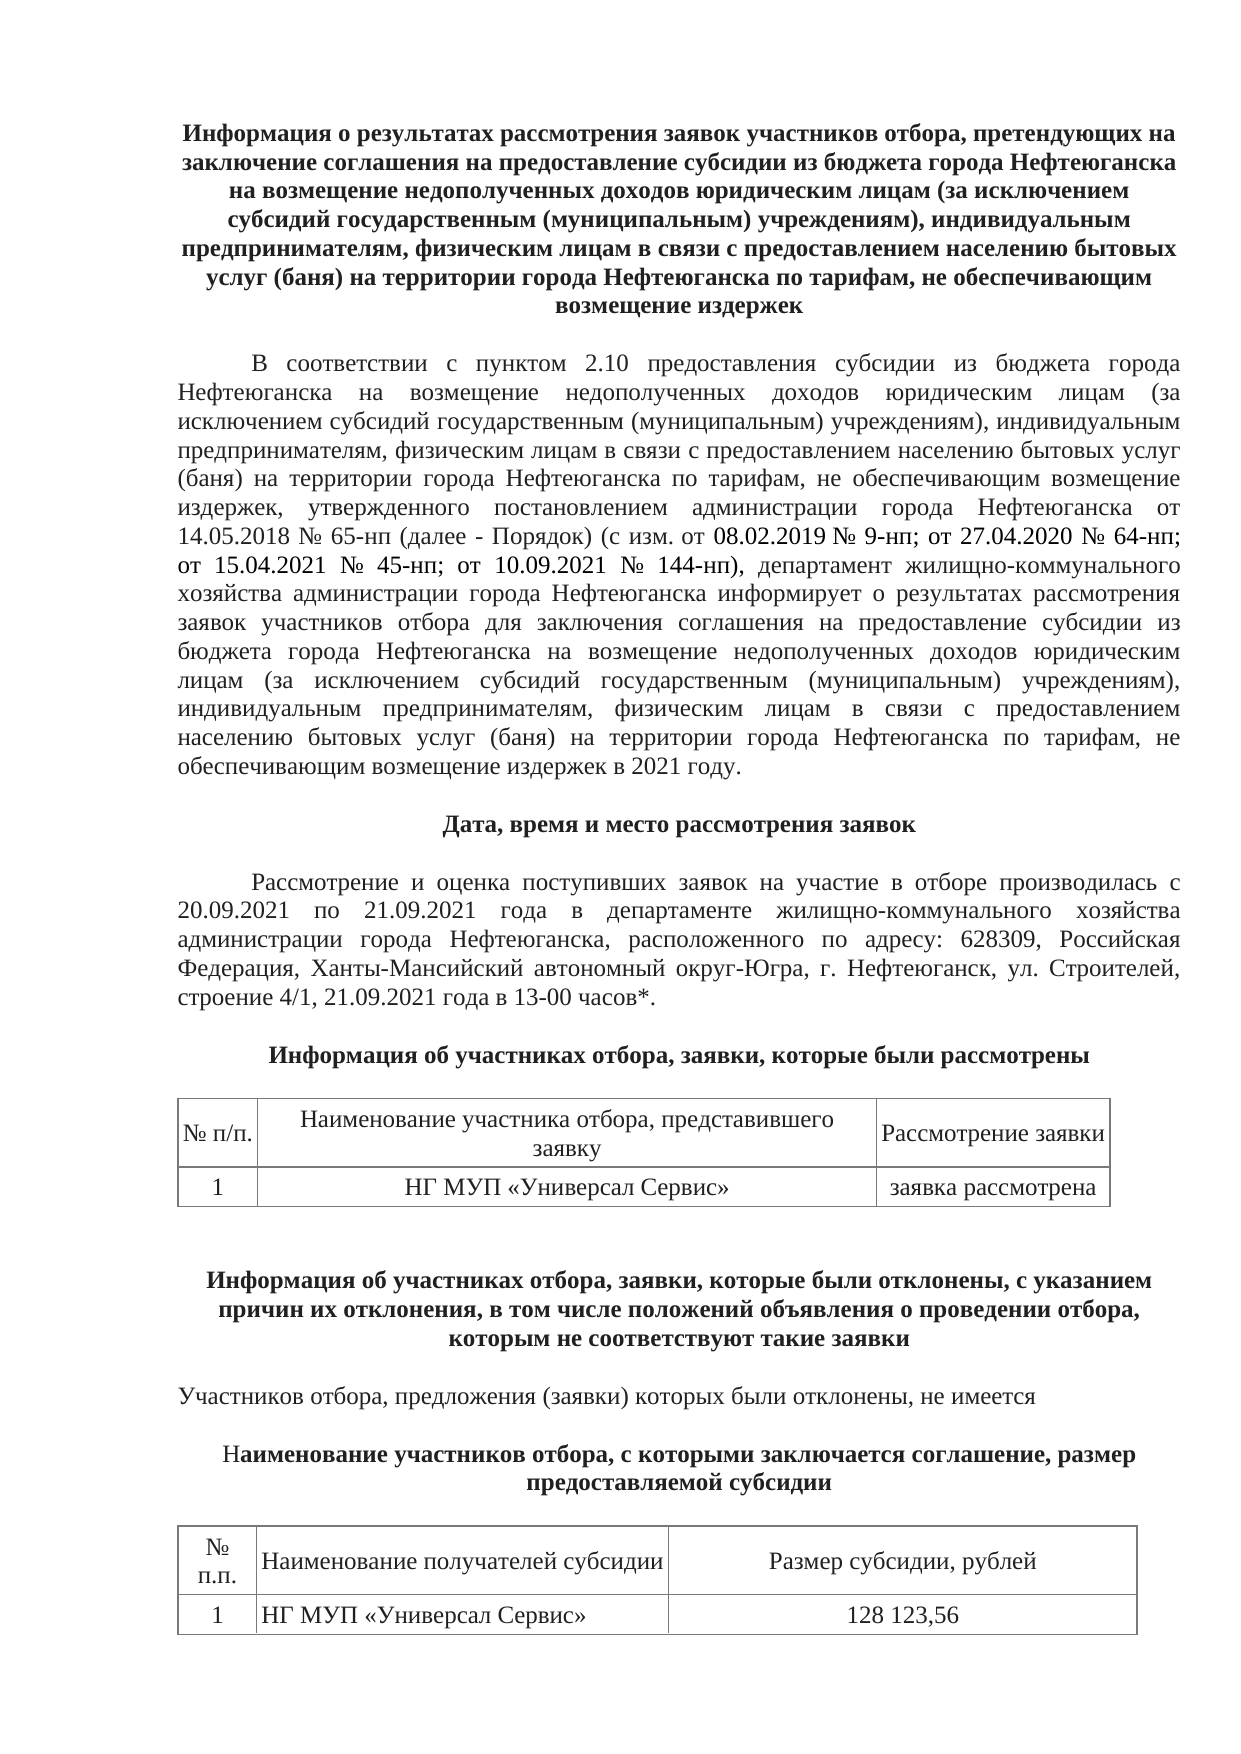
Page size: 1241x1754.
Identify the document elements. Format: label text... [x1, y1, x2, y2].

table_cell заявка рассмотрена [877, 1168, 1109, 1206]
table_cell 1 [179, 1595, 256, 1633]
text Информация об участниках отбора, заявки, которые были отклонены, с указанием причин их отклонения, в том числе положений объявления о проведении отбора, которым не соответствуют такие заявки [177, 1237, 1181, 1352]
table_header № п.п. [179, 1527, 256, 1594]
table_header Наименование получателей субсидии [257, 1527, 668, 1594]
text Рассмотрение и оценка поступивших заявок на участие в отборе производилась с 20.09.2021 по 21.09.2021 года в департаменте жилищно-коммунального хозяйства администрации города Нефтеюганска, расположенного по адресу: 628309, Российская Федерация, Ханты-Мансийский автономный округ-Югра, г. Нефтеюганск, ул. Строителей, строение 4/1, 21.09.2021 года в 13-00 часов*. [177, 867, 1181, 1011]
table_header Рассмотрение заявки [877, 1099, 1109, 1166]
text Наименование участников отбора, с которыми заключается соглашение, размер предоставляемой субсидии [177, 1439, 1181, 1496]
table_header № п/п. [179, 1099, 257, 1166]
table_cell НГ МУП «Универсал Сервис» [257, 1595, 668, 1633]
table_cell 128 123,56 [669, 1595, 1136, 1633]
table_header Размер субсидии, рублей [669, 1527, 1136, 1594]
table_cell 1 [179, 1168, 257, 1206]
table_cell НГ МУП «Универсал Сервис» [258, 1168, 876, 1206]
text Участников отбора, предложения (заявки) которых были отклонены, не имеется [177, 1381, 1181, 1409]
text В соответствии с пунктом 2.10 предоставления субсидии из бюджета города Нефтеюганска на возмещение недополученных доходов юридическим лицам (за исключением субсидий государственным (муниципальным) учреждениям), индивидуальным предпринимателям, физическим лицам в связи с предоставлением населению бытовых услуг (баня) на территории города Нефтеюганска по тарифам, не обеспечивающим возмещение издержек, утвержденного постановлением администрации города Нефтеюганска от 14.05.2018 № 65-нп (далее - Порядок) (с изм. от 08.02.2019 № 9-нп; от 27.04.2020 № 64-нп; от 15.04.2021 № 45-нп; от 10.09.2021 № 144-нп), департамент жилищно-коммунального хозяйства администрации города Нефтеюганска информирует о результатах рассмотрения заявок участников отбора для заключения соглашения на предоставление субсидии из бюджета города Нефтеюганска на возмещение недополученных доходов юридическим лицам (за исключением субсидий государственным (муниципальным) учреждениям), индивидуальным предпринимателям, физическим лицам в связи с предоставлением населению бытовых услуг (баня) на территории города Нефтеюганска по тарифам, не обеспечивающим возмещение издержек в 2021 году. [177, 348, 1181, 780]
table_header Наименование участника отбора, представившего заявку [258, 1099, 876, 1166]
text Информация об участниках отбора, заявки, которые были рассмотрены [177, 1040, 1181, 1068]
text Дата, время и место рассмотрения заявок [177, 809, 1181, 838]
text Информация о результатах рассмотрения заявок участников отбора, претендующих на заключение соглашения на предоставление субсидии из бюджета города Нефтеюганска на возмещение недополученных доходов юридическим лицам (за исключением субсидий государственным (муниципальным) учреждениям), индивидуальным предпринимателям, физическим лицам в связи с предоставлением населению бытовых услуг (баня) на территории города Нефтеюганска по тарифам, не обеспечивающим возмещение издержек [177, 118, 1181, 319]
